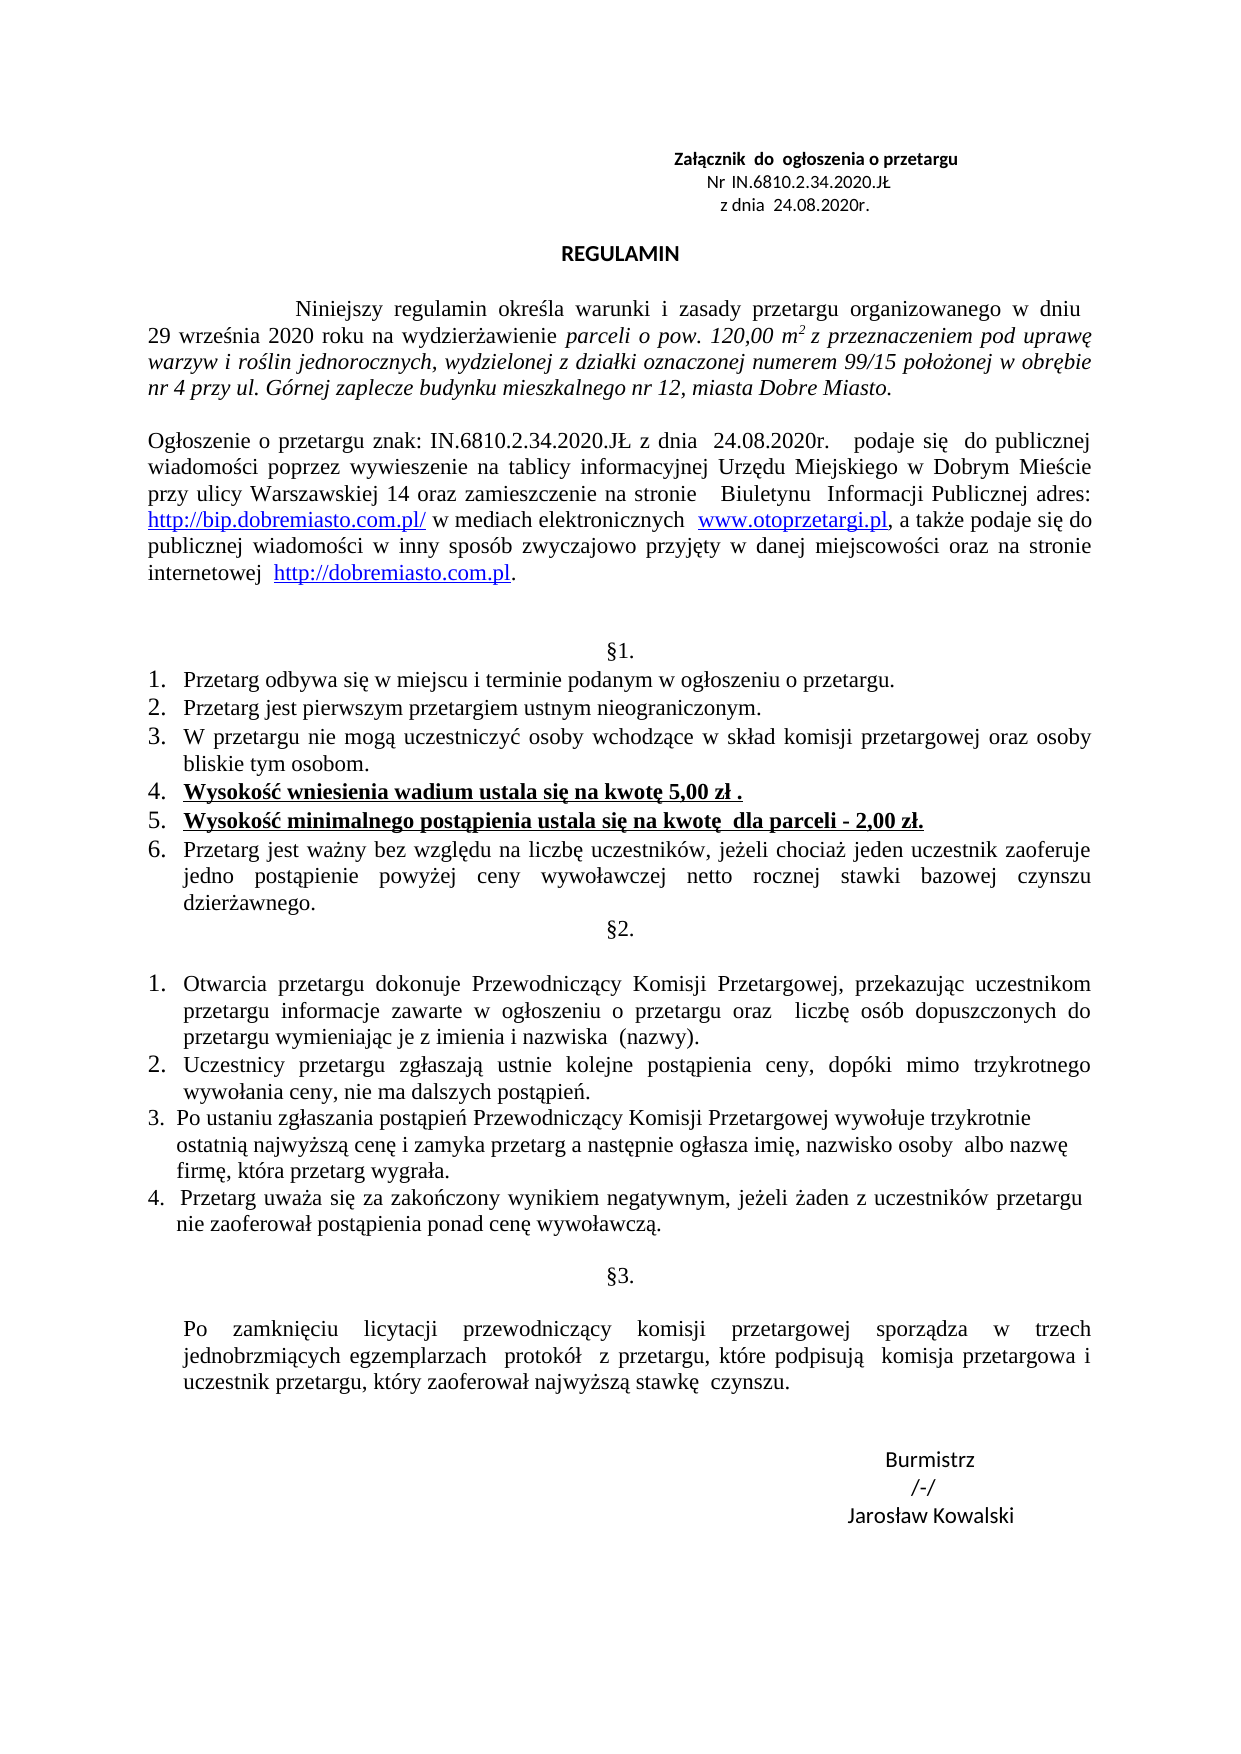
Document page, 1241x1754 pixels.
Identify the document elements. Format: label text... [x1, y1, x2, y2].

list Przetarg odbywa się w miejscu i terminie podanym w ogłoszeniu o przetargu. [148, 664, 1093, 692]
list Uczestnicy przetargu zgłaszają ustnie kolejne postąpienia ceny, dopóki mimo trzykrotnego wywołania ceny, nie ma dalszych postąpień. [148, 1049, 1093, 1104]
text 4. Przetarg uważa się za zakończony wynikiem negatywnym, jeżeli żaden z uczestników przetargu nie zaoferował postąpienia ponad cenę wywoławczą. [148, 1183, 1093, 1236]
text §1. [148, 637, 1093, 664]
text Po zamknięciu licytacji przewodniczący komisji przetargowej sporządza w trzech jednobrzmiących egzemplarzach protokół z przetargu, które podpisują komisja przetargowa i uczestnik przetargu, który zaoferował najwyższą stawkę czynszu. [183, 1315, 1093, 1394]
text Nr IN.6810.2.34.2020.JŁ z dnia 24.08.2020r. [148, 171, 1093, 216]
text §3. [148, 1263, 1093, 1289]
text firmę, która przetarg wygrała. [148, 1157, 1093, 1183]
list Otwarcia przetargu dokonuje Przewodniczący Komisji Przetargowej, przekazując uczestnikom przetargu informacje zawarte w ogłoszeniu o przetargu oraz liczbę osób dopuszczonych do przetargu wymieniając je z imienia i nazwiska (nazwy). [148, 968, 1093, 1049]
text Ogłoszenie o przetargu znak: IN.6810.2.34.2020.JŁ z dnia 24.08.2020r. podaje się do publicznej wiadomości poprzez wywieszenie na tablicy informacyjnej Urzędu Miejskiego w Dobrym Mieście przy ulicy Warszawskiej 14 oraz zamieszczenie na stronie Biuletynu Informacji Publicznej adres: http://bip.dobremiasto.com.pl/ w mediach elektronicznych www.otoprzetargi.pl, a także podaje się do publicznej wiadomości w inny sposób zwyczajowo przyjęty w danej miejscowości oraz na stronie internetowej http://dobremiasto.com.pl. [148, 427, 1093, 585]
text ostatnią najwyższą cenę i zamyka przetarg a następnie ogłasza imię, nazwisko osoby albo nazwę [148, 1131, 1093, 1157]
text REGULAMIN [148, 239, 1093, 267]
list Wysokość wniesienia wadium ustala się na kwotę 5,00 zł . [148, 776, 1093, 805]
list Przetarg jest pierwszym przetargiem ustnym nieograniczonym. [148, 692, 1093, 721]
text Jarosław Kowalski [811, 1501, 1093, 1529]
text Niniejszy regulamin określa warunki i zasady przetargu organizowanego w dniu 29 września 2020 roku na wydzierżawienie parceli o pow. 120,00 m2 z przeznaczeniem pod uprawę warzyw i roślin jednorocznych, wydzielonej z działki oznaczonej numerem 99/15 położonej w obrębie nr 4 przy ul. Górnej zaplecze budynku mieszkalnego nr 12, miasta Dobre Miasto. [148, 295, 1093, 401]
list Przetarg jest ważny bez względu na liczbę uczestników, jeżeli chociaż jeden uczestnik zaoferuje jedno postąpienie powyżej ceny wywoławczej netto rocznej stawki bazowej czynszu dzierżawnego. [148, 834, 1093, 915]
text 3. Po ustaniu zgłaszania postąpień Przewodniczący Komisji Przetargowej wywołuje trzykrotnie [148, 1104, 1093, 1131]
list Wysokość minimalnego postąpienia ustala się na kwotę dla parceli - 2,00 zł. [148, 805, 1093, 834]
text Załącznik do ogłoszenia o przetargu [590, 148, 1093, 171]
text /-/ [885, 1473, 1093, 1501]
text Burmistrz [811, 1445, 1093, 1473]
list W przetargu nie mogą uczestniczyć osoby wchodzące w skład komisji przetargowej oraz osoby bliskie tym osobom. [148, 721, 1093, 776]
text §2. [148, 915, 1093, 942]
